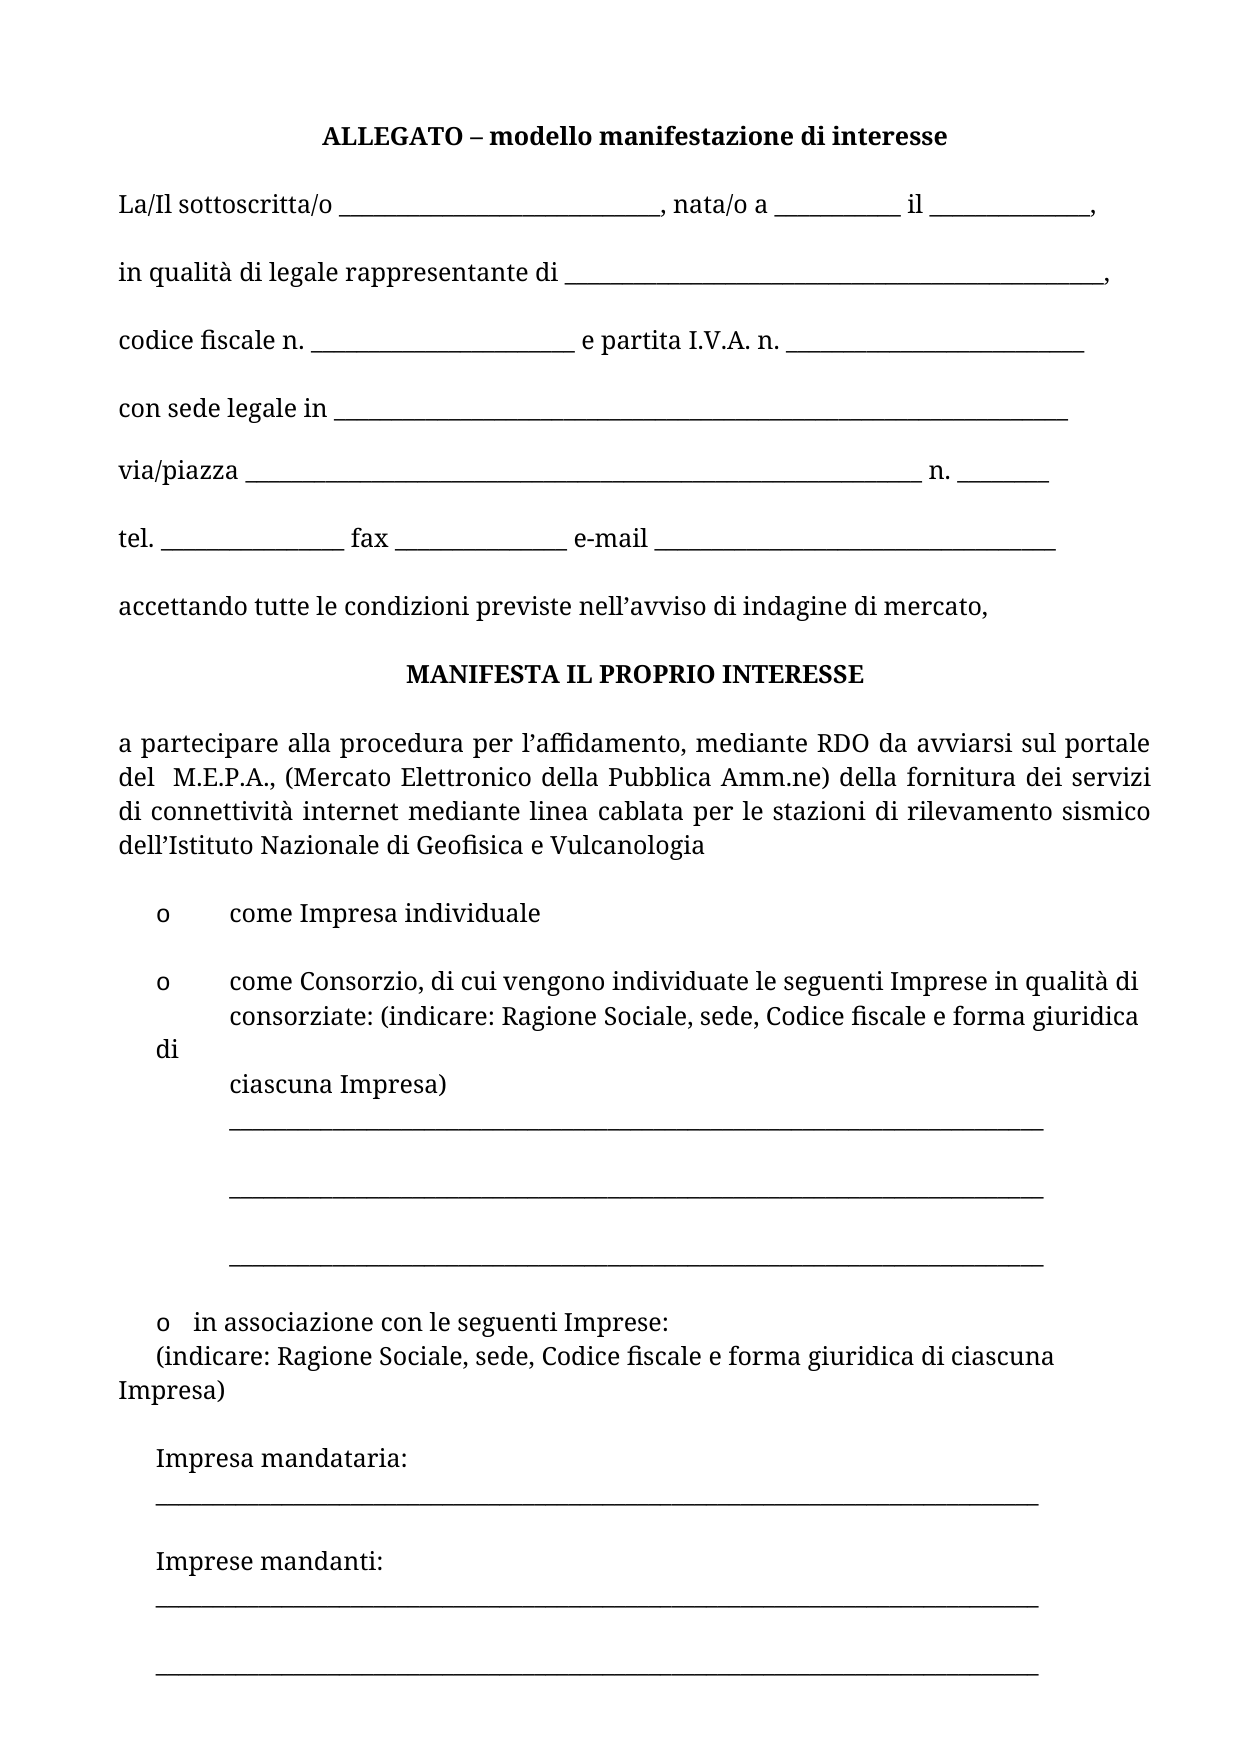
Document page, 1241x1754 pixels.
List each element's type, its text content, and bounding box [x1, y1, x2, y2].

text MANIFESTA IL PROPRIO INTERESSE [118, 657, 1152, 691]
text in qualità di legale rappresentante di _______________________________________________, [118, 254, 1152, 288]
text a partecipare alla procedura per l’affidamento, mediante RDO da avviarsi sul portale del M.E.P.A., (Mercato Elettronico della Pubblica Amm.ne) della fornitura dei servizi di connettività internet mediante linea cablata per le stazioni di rilevamento sismico dell’Istituto Nazionale di Geofisica e Vulcanologia [118, 725, 1152, 861]
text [118, 1577, 1152, 1611]
text (indicare: Ragione Sociale, sede, Codice fiscale e forma giuridica di ciascuna Impresa) [118, 1339, 1152, 1407]
text _______________________________________________________________________ [155, 1168, 1152, 1202]
list in associazione con le seguenti Imprese: [156, 1305, 1152, 1339]
text _______________________________________________________________________ [155, 1100, 1152, 1134]
list come Consorzio, di cui vengono individuate le seguenti Imprese in qualità di [156, 964, 1152, 998]
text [118, 1646, 1152, 1679]
text con sede legale in ________________________________________________________________ [118, 391, 1152, 425]
text Impresa mandataria: [118, 1441, 1152, 1475]
text via/piazza ___________________________________________________________ n. ________ [118, 453, 1152, 487]
text tel. ________________ fax _______________ e-mail ___________________________________ [118, 521, 1152, 555]
text accettando tutte le condizioni previste nell’avviso di indagine di mercato, [118, 589, 1152, 623]
text Imprese mandanti: [118, 1543, 1152, 1577]
list come Impresa individuale [156, 896, 1152, 930]
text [118, 1475, 1152, 1509]
text _______________________________________________________________________ [155, 1237, 1152, 1271]
text ciascuna Impresa) [155, 1066, 1152, 1100]
text ALLEGATO – modello manifestazione di interesse [118, 118, 1152, 152]
text La/Il sottoscritta/o ____________________________, nata/o a ___________ il ______________, [118, 186, 1152, 220]
text codice fiscale n. _______________________ e partita I.V.A. n. __________________________ [118, 322, 1152, 357]
text consorziate: (indicare: Ragione Sociale, sede, Codice fiscale e forma giuridica di [155, 998, 1152, 1066]
